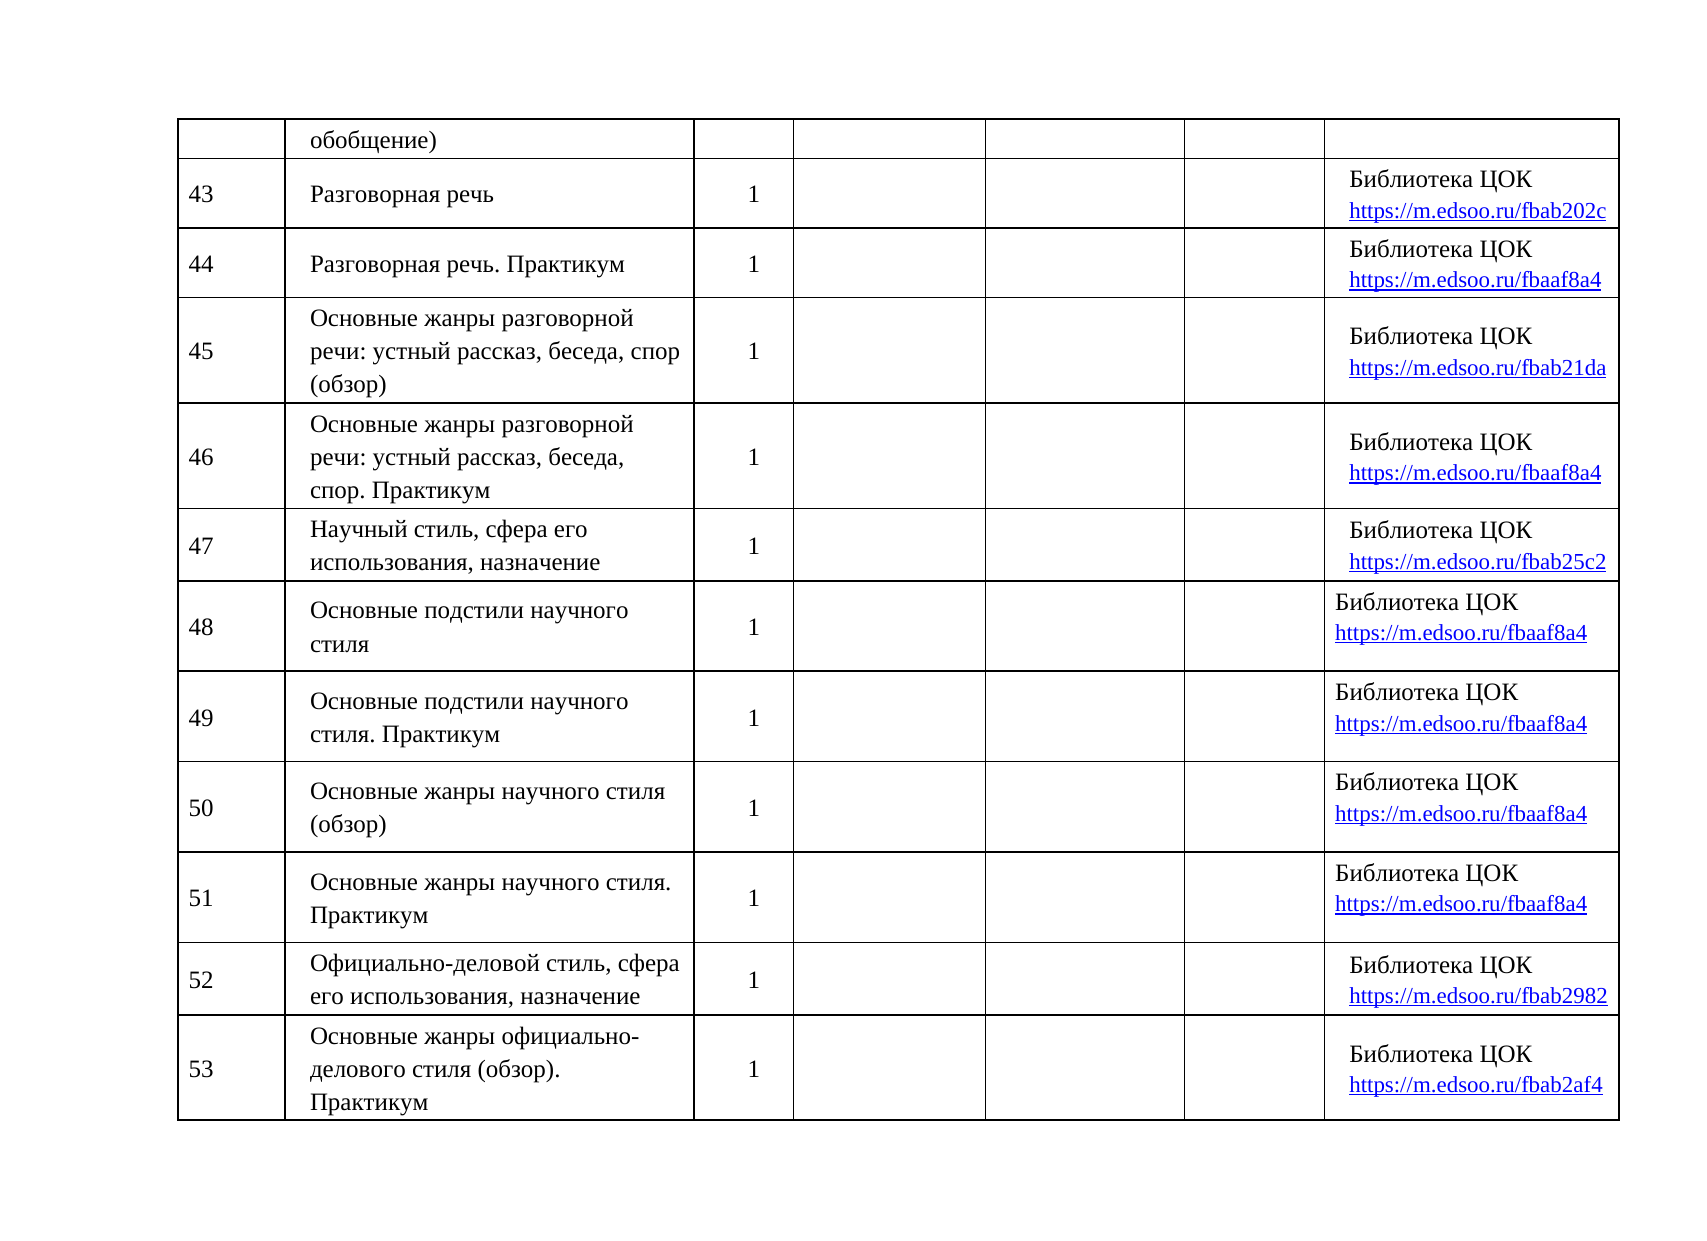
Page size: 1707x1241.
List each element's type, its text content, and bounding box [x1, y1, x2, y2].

table_cell [794, 159, 985, 227]
table_cell [1185, 229, 1324, 297]
table_cell 50 [179, 762, 284, 851]
table_cell 1 [695, 298, 793, 402]
table_cell [1185, 298, 1324, 402]
table_cell 47 [179, 509, 284, 580]
table_cell [986, 509, 1184, 580]
table_cell 1 [695, 404, 793, 507]
table_cell 49 [179, 672, 284, 761]
table_cell Библиотека ЦОК https://m.edsoo.ru/fbaaf8a4 [1325, 853, 1618, 942]
table_cell Библиотека ЦОК https://m.edsoo.ru/fbab2982 [1325, 943, 1618, 1014]
table_cell Библиотека ЦОК https://m.edsoo.ru/fbab25c2 [1325, 509, 1618, 580]
table_cell [794, 853, 985, 942]
table_cell 1 [695, 582, 793, 670]
table_cell [986, 943, 1184, 1014]
table_cell Библиотека ЦОК https://m.edsoo.ru/fbaaf8a4 [1325, 762, 1618, 851]
table_cell Библиотека ЦОК https://m.edsoo.ru/fbaaf8a4 [1325, 672, 1618, 761]
table_cell [1185, 943, 1324, 1014]
table_cell [986, 120, 1184, 157]
table_cell [794, 229, 985, 297]
table_cell Разговорная речь [286, 159, 693, 227]
table_cell Основные жанры официально-делового стиля (обзор). Практикум [286, 1016, 693, 1119]
table_cell [1185, 509, 1324, 580]
table_cell 1 [695, 509, 793, 580]
table_cell [1185, 762, 1324, 851]
table_cell [1185, 1016, 1324, 1119]
table_cell 53 [179, 1016, 284, 1119]
table_cell 1 [695, 762, 793, 851]
table_cell 44 [179, 229, 284, 297]
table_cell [1325, 120, 1618, 157]
table_cell [986, 298, 1184, 402]
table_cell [286, 120, 693, 157]
table_cell [794, 120, 985, 157]
table_cell [794, 509, 985, 580]
table_cell [794, 672, 985, 761]
table_cell Основные подстили научного стиля [286, 582, 693, 670]
table_cell 48 [179, 582, 284, 670]
table_cell [986, 853, 1184, 942]
table_cell 1 [695, 672, 793, 761]
table_cell Библиотека ЦОК https://m.edsoo.ru/fbaaf8a4 [1325, 582, 1618, 670]
table_cell Научный стиль, сфера его использования, назначение [286, 509, 693, 580]
table_cell 1 [695, 120, 793, 157]
table_cell [986, 762, 1184, 851]
table_cell [986, 159, 1184, 227]
table_cell Основные жанры научного стиля (обзор) [286, 762, 693, 851]
table_cell 1 [695, 229, 793, 297]
table_cell Официально-деловой стиль, сфера его использования, назначение [286, 943, 693, 1014]
table_cell [986, 672, 1184, 761]
table_cell [1185, 582, 1324, 670]
table_cell Библиотека ЦОК https://m.edsoo.ru/fbaaf8a4 [1325, 404, 1618, 507]
table_cell 51 [179, 853, 284, 942]
table_cell 1 [695, 1016, 793, 1119]
table_cell [794, 1016, 985, 1119]
table_cell Основные жанры научного стиля. Практикум [286, 853, 693, 942]
table_cell 1 [695, 159, 793, 227]
table_cell Основные жанры разговорной речи: устный рассказ, беседа, спор. Практикум [286, 404, 693, 507]
table_cell Основные подстили научного стиля. Практикум [286, 672, 693, 761]
table_cell [1185, 853, 1324, 942]
table_cell Библиотека ЦОК https://m.edsoo.ru/fbab202c [1325, 159, 1618, 227]
table_cell [1185, 159, 1324, 227]
table_cell [794, 582, 985, 670]
table_cell 1 [695, 853, 793, 942]
table_cell [794, 404, 985, 507]
table_cell 52 [179, 943, 284, 1014]
table_cell [986, 582, 1184, 670]
table_cell Разговорная речь. Практикум [286, 229, 693, 297]
table_cell 1 [695, 943, 793, 1014]
table_cell Библиотека ЦОК https://m.edsoo.ru/fbab21da [1325, 298, 1618, 402]
table_cell 45 [179, 298, 284, 402]
table_cell [794, 762, 985, 851]
table_cell Основные жанры разговорной речи: устный рассказ, беседа, спор (обзор) [286, 298, 693, 402]
table_cell Библиотека ЦОК https://m.edsoo.ru/fbaaf8a4 [1325, 229, 1618, 297]
table_cell 42 [179, 120, 284, 157]
table_cell 43 [179, 159, 284, 227]
table_cell [1185, 404, 1324, 507]
table_cell [986, 404, 1184, 507]
table_cell Библиотека ЦОК https://m.edsoo.ru/fbab2af4 [1325, 1016, 1618, 1119]
table_cell [1185, 672, 1324, 761]
table_cell [986, 1016, 1184, 1119]
table_cell [794, 298, 985, 402]
table_cell 46 [179, 404, 284, 507]
table_cell [1185, 120, 1324, 157]
table_cell [986, 229, 1184, 297]
table_cell [794, 943, 985, 1014]
